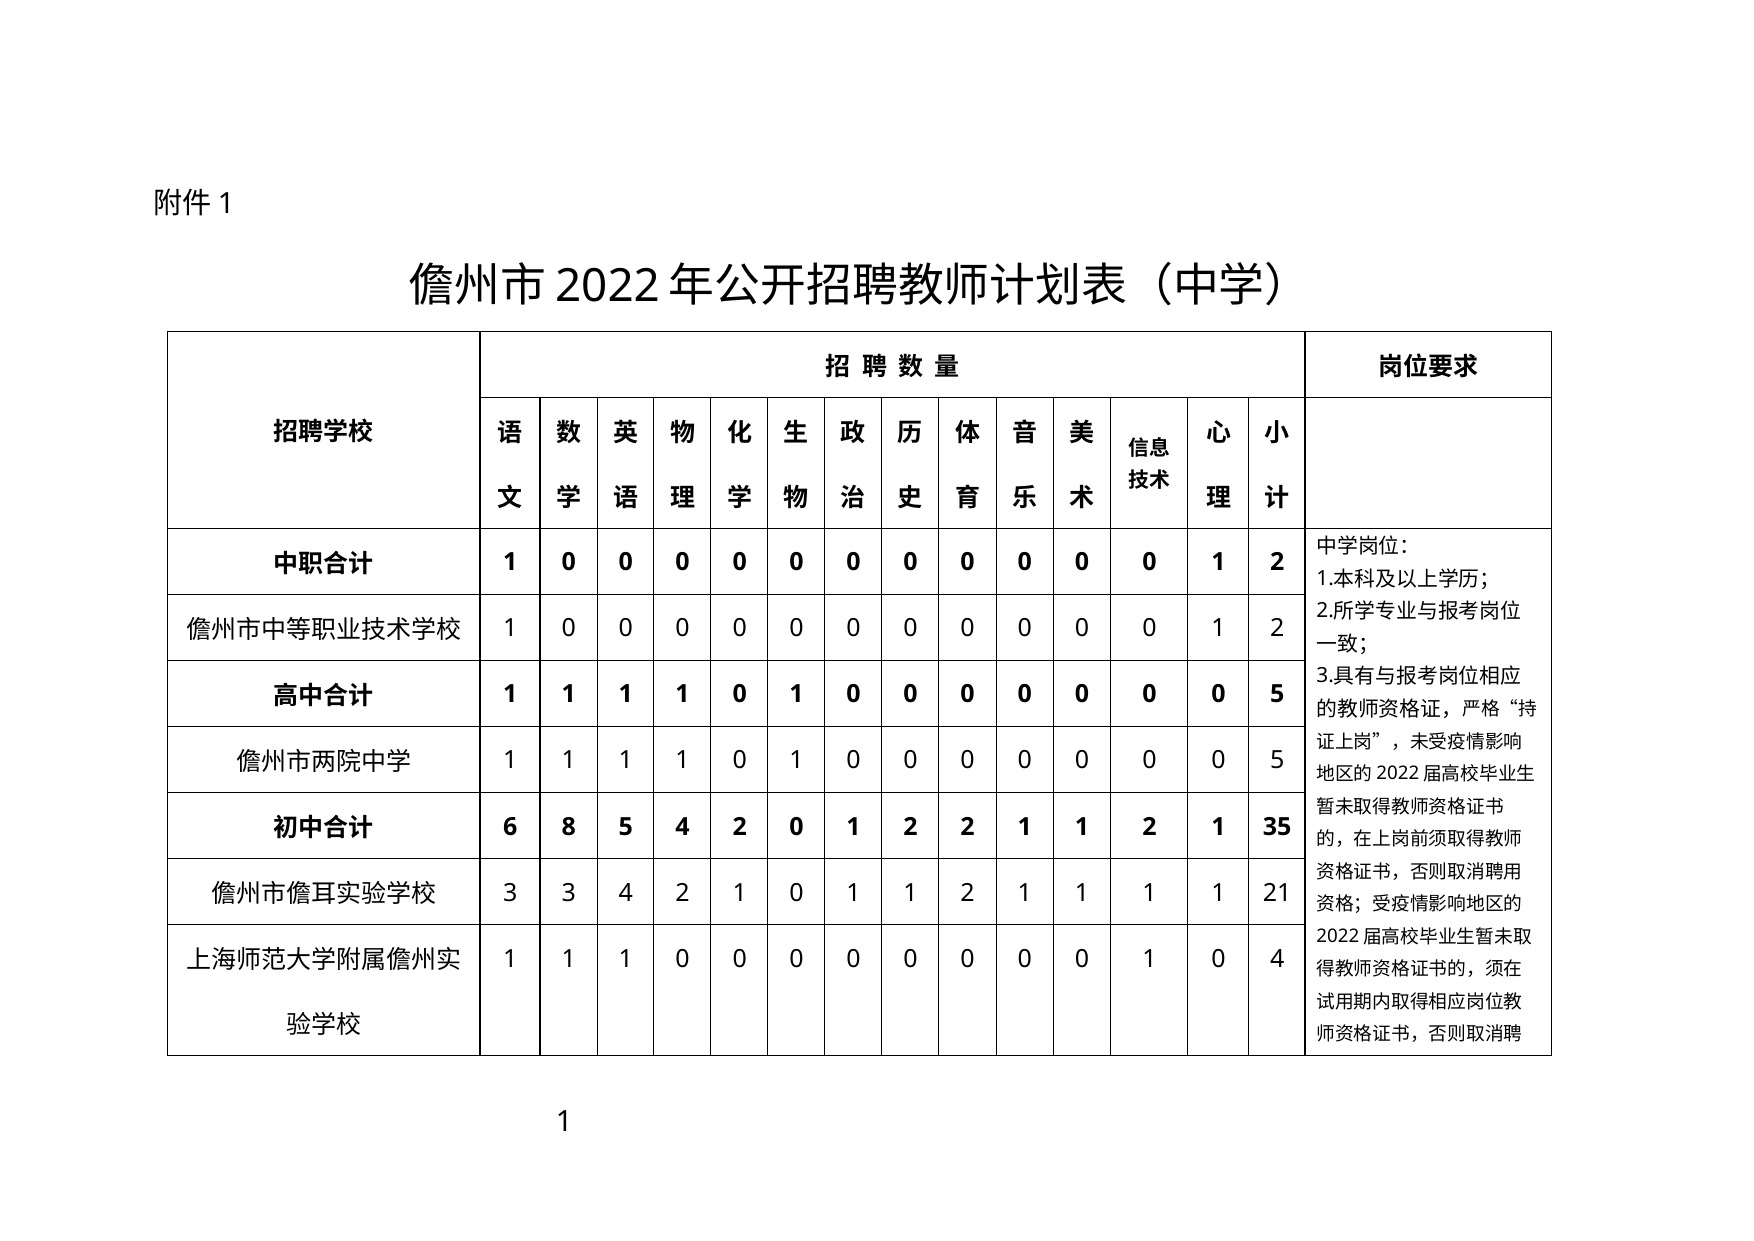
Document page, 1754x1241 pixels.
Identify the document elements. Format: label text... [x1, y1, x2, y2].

table_cell 0 [1188, 661, 1248, 726]
table_cell 0 [654, 595, 710, 660]
table_cell 0 [1111, 529, 1187, 594]
table_cell 8 [541, 793, 597, 858]
table_cell 0 [1054, 661, 1110, 726]
table_cell 0 [598, 529, 653, 594]
table_cell 儋州市中等职业技术学校 [168, 595, 479, 660]
table_cell 儋州市儋耳实验学校 [168, 859, 479, 924]
table_cell 0 [997, 925, 1053, 1055]
table_cell 0 [1054, 529, 1110, 594]
table_cell 21 [1249, 859, 1304, 924]
table_cell 35 [1249, 793, 1304, 858]
table_header 招 聘 数 量 [481, 332, 1304, 397]
table_cell 0 [825, 727, 881, 792]
table_cell 0 [882, 595, 938, 660]
table_cell 上海师范大学附属儋州实验学校 [168, 925, 479, 1055]
table_cell 0 [711, 727, 767, 792]
table_cell 1 [997, 859, 1053, 924]
text 附件1 [153, 168, 1565, 233]
table_cell 5 [1249, 661, 1304, 726]
table_header 招聘学校 [168, 332, 479, 528]
table_cell 1 [654, 661, 710, 726]
table_cell 5 [598, 793, 653, 858]
table_cell 6 [481, 793, 539, 858]
table_cell 高中合计 [168, 661, 479, 726]
table_cell 英语 [598, 398, 653, 528]
table_cell 3 [541, 859, 597, 924]
table_cell 1 [825, 793, 881, 858]
table_cell 历史 [882, 398, 938, 528]
table_cell 1 [481, 529, 539, 594]
table_cell 0 [1188, 925, 1248, 1055]
table_cell 数学 [541, 398, 597, 528]
table_cell 2 [939, 859, 996, 924]
table_cell 中职合计 [168, 529, 479, 594]
table_cell 政治 [825, 398, 881, 528]
table_cell 0 [768, 529, 824, 594]
table_cell 1 [481, 661, 539, 726]
table_cell 音乐 [997, 398, 1053, 528]
table_cell 0 [1111, 661, 1187, 726]
table_cell 1 [598, 727, 653, 792]
table_cell 0 [1188, 727, 1248, 792]
table_cell 2 [654, 859, 710, 924]
table_cell 1 [1111, 925, 1187, 1055]
table_cell 1 [768, 661, 824, 726]
table_cell 体育 [939, 398, 996, 528]
table_cell 0 [711, 925, 767, 1055]
table_cell 0 [997, 595, 1053, 660]
table_cell 5 [1249, 727, 1304, 792]
table_cell 0 [939, 925, 996, 1055]
table_cell 0 [939, 529, 996, 594]
table_cell 2 [882, 793, 938, 858]
table_cell 0 [825, 529, 881, 594]
table_cell 0 [1054, 925, 1110, 1055]
table_cell 心理 [1188, 398, 1248, 528]
table_cell 1 [481, 925, 539, 1055]
table_cell 儋州市两院中学 [168, 727, 479, 792]
table_cell 0 [711, 595, 767, 660]
table_cell 0 [882, 529, 938, 594]
table_cell 1 [1188, 529, 1248, 594]
table_cell 0 [1111, 595, 1187, 660]
table_cell 1 [1188, 859, 1248, 924]
table_cell 化学 [711, 398, 767, 528]
table_cell 0 [541, 595, 597, 660]
table_cell 0 [654, 529, 710, 594]
table_cell 0 [997, 661, 1053, 726]
table_cell 1 [1054, 793, 1110, 858]
table_cell 2 [1249, 529, 1304, 594]
table_cell 3 [481, 859, 539, 924]
table_cell 0 [654, 925, 710, 1055]
table_cell 0 [598, 595, 653, 660]
table_cell 0 [997, 529, 1053, 594]
table_cell 中学岗位： 1.本科及以上学历； 2.所学专业与报考岗位一致； 3.具有与报考岗位相应的教师资格证，严格“持证上岗”，未受疫情影响地区的2022届高校毕业生暂未取得教师资格证书的，在上岗前须取得教师资格证书，否则取消聘用资格；受疫情影响地区的2022届高校毕业生暂未取得教师资格证书的，须在试用期内取得相应岗位教师资格证书，否则取消聘用资格。 4.年龄在30周岁以下（1991年9月28日及以后出生）。 [1306, 529, 1551, 1055]
table_cell 4 [1249, 925, 1304, 1055]
table_cell 1 [541, 661, 597, 726]
table_cell 生物 [768, 398, 824, 528]
table_cell 0 [768, 793, 824, 858]
table_cell 0 [882, 661, 938, 726]
table_cell 0 [939, 661, 996, 726]
table_cell 2 [939, 793, 996, 858]
table_cell [1306, 398, 1551, 528]
table_cell 小计 [1249, 398, 1304, 528]
table_cell 1 [598, 661, 653, 726]
table_header 岗位要求 [1306, 332, 1551, 397]
table_cell 0 [1054, 727, 1110, 792]
table_cell 1 [768, 727, 824, 792]
table_cell 2 [1249, 595, 1304, 660]
table_cell 0 [825, 925, 881, 1055]
table_cell 0 [882, 727, 938, 792]
table_cell 1 [1188, 595, 1248, 660]
table_cell 1 [1188, 793, 1248, 858]
table_cell 1 [1054, 859, 1110, 924]
table_cell 0 [541, 529, 597, 594]
table_cell 美术 [1054, 398, 1110, 528]
table_cell 语文 [481, 398, 539, 528]
table_cell 1 [654, 727, 710, 792]
table_cell 1 [825, 859, 881, 924]
table_cell 0 [939, 595, 996, 660]
table_cell 物理 [654, 398, 710, 528]
table_cell 信息技术 [1111, 398, 1187, 528]
table_cell 0 [1111, 727, 1187, 792]
table_cell 初中合计 [168, 793, 479, 858]
table_cell 0 [711, 529, 767, 594]
table_cell 1 [997, 793, 1053, 858]
table_cell 1 [481, 727, 539, 792]
table_cell 0 [768, 595, 824, 660]
text 儋州市2022年公开招聘教师计划表（中学） [153, 233, 1565, 331]
table_cell 1 [1111, 859, 1187, 924]
table_cell 4 [654, 793, 710, 858]
table_cell 0 [711, 661, 767, 726]
table_cell 0 [825, 661, 881, 726]
table_cell 1 [598, 925, 653, 1055]
table_cell 1 [481, 595, 539, 660]
table_cell 0 [768, 925, 824, 1055]
table_cell 1 [711, 859, 767, 924]
table_cell 0 [939, 727, 996, 792]
table_cell 4 [598, 859, 653, 924]
table_cell 0 [882, 925, 938, 1055]
table_cell 2 [1111, 793, 1187, 858]
table_cell 1 [882, 859, 938, 924]
table_cell 1 [541, 727, 597, 792]
table_cell 2 [711, 793, 767, 858]
table_cell 0 [768, 859, 824, 924]
table_cell 0 [825, 595, 881, 660]
table_cell 0 [1054, 595, 1110, 660]
table_cell 0 [997, 727, 1053, 792]
table_cell 1 [541, 925, 597, 1055]
